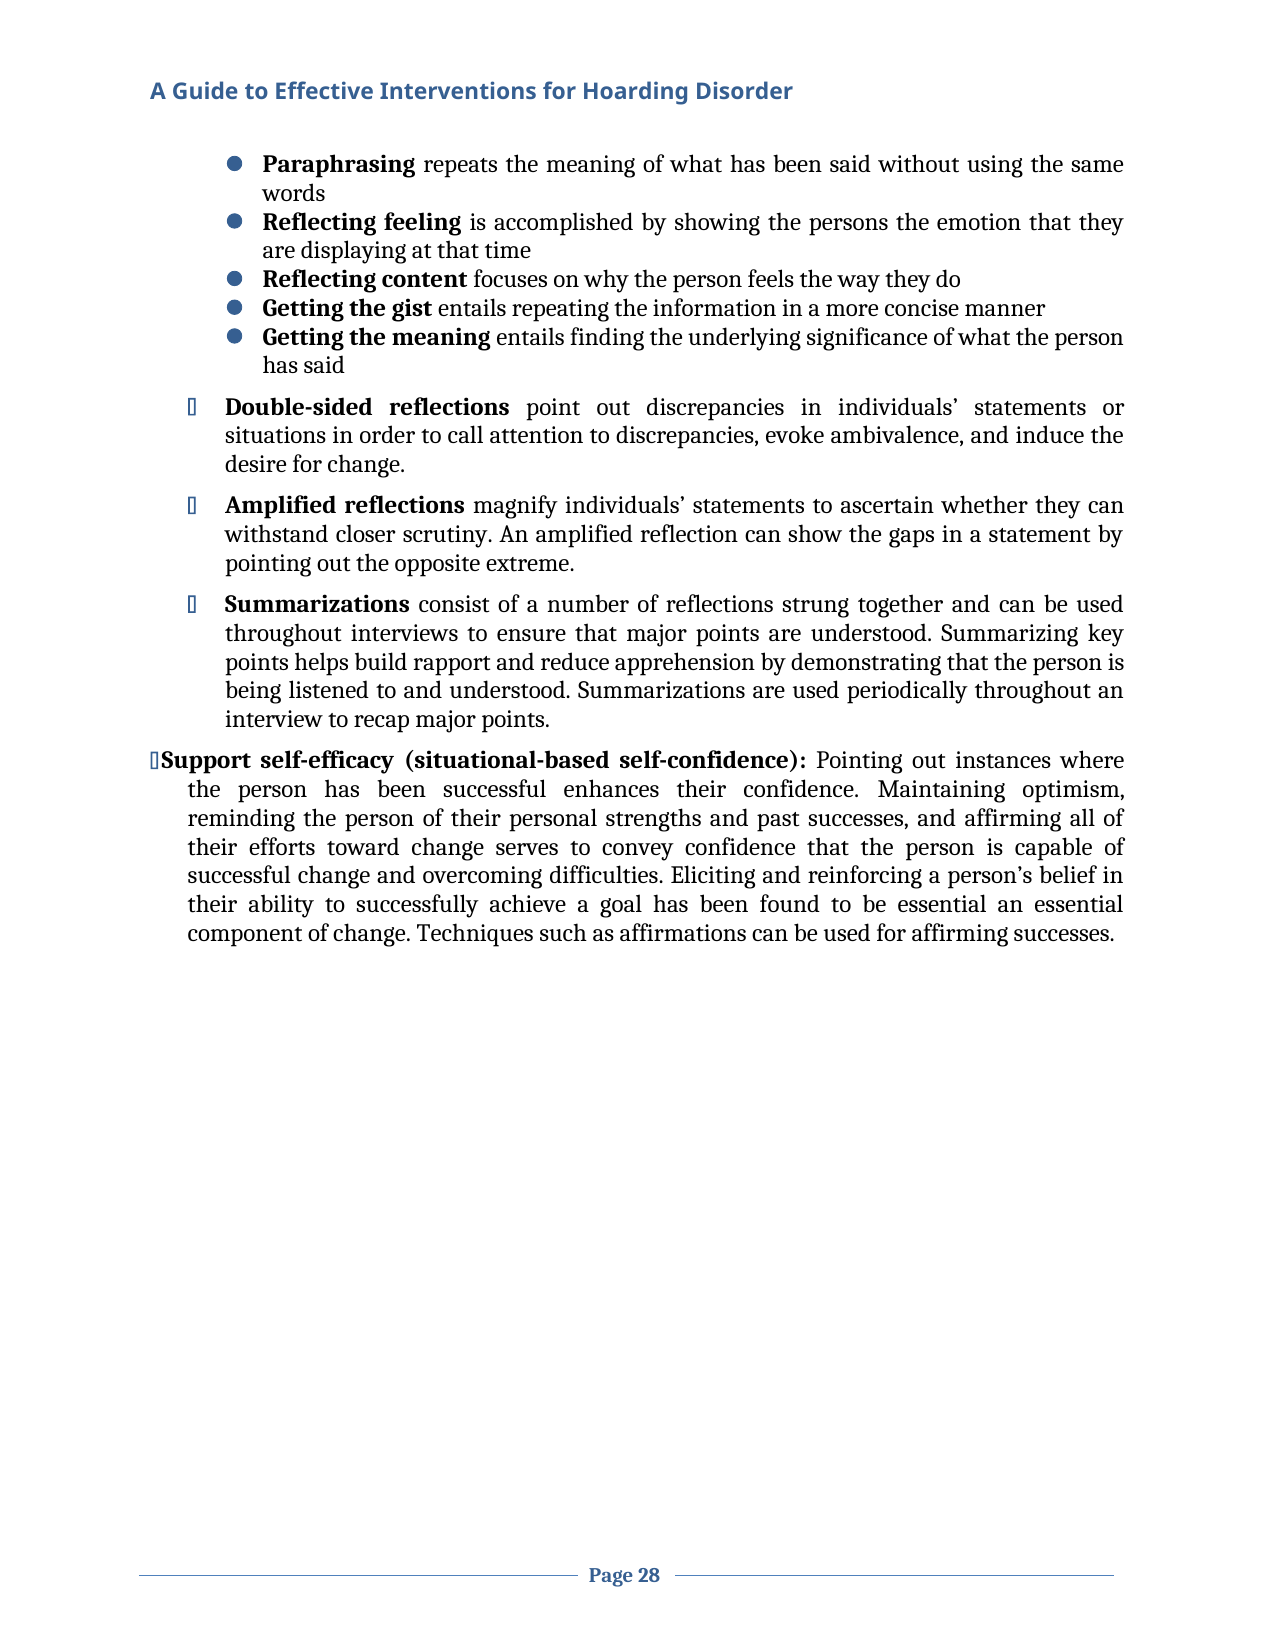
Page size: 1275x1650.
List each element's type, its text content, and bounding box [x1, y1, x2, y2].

list Getting the meaning entails finding the underlying significance of what the person has said [225, 322, 1125, 380]
list Summarizations consist of a number of reflections strung together and can be used throughout interviews to ensure that major points are understood. Summarizing key points helps build rapport and reduce apprehension by demonstrating that the person is being listened to and understood. Summarizations are used periodically throughout an interview to recap major points. [187, 590, 1125, 734]
list Reflecting content focuses on why the person feels the way they do [225, 265, 1125, 294]
list Amplified reflections magnify individuals’ statements to ascertain whether they can withstand closer scrutiny. An amplified reflection can show the gaps in a statement by pointing out the opposite extreme. [187, 491, 1125, 577]
list Getting the gist entails repeating the information in a more concise manner [225, 294, 1125, 322]
list Support self-efficacy (situational-based self-confidence): Pointing out instances where the person has been successful enhances their confidence. Maintaining optimism, reminding the person of their personal strengths and past successes, and affirming all of their efforts toward change serves to convey confidence that the person is capable of successful change and overcoming difficulties. Eliciting and reinforcing a person’s belief in their ability to successfully achieve a goal has been found to be essential an essential component of change. Techniques such as affirmations can be used for affirming successes. [150, 746, 1125, 947]
list Reflecting feeling is accomplished by showing the persons the emotion that they are displaying at that time [225, 207, 1125, 265]
list Double-sided reflections point out discrepancies in individuals’ statements or situations in order to call attention to discrepancies, evoke ambivalence, and induce the desire for change. [187, 392, 1125, 479]
list Paraphrasing repeats the meaning of what has been said without using the same words [225, 150, 1125, 207]
